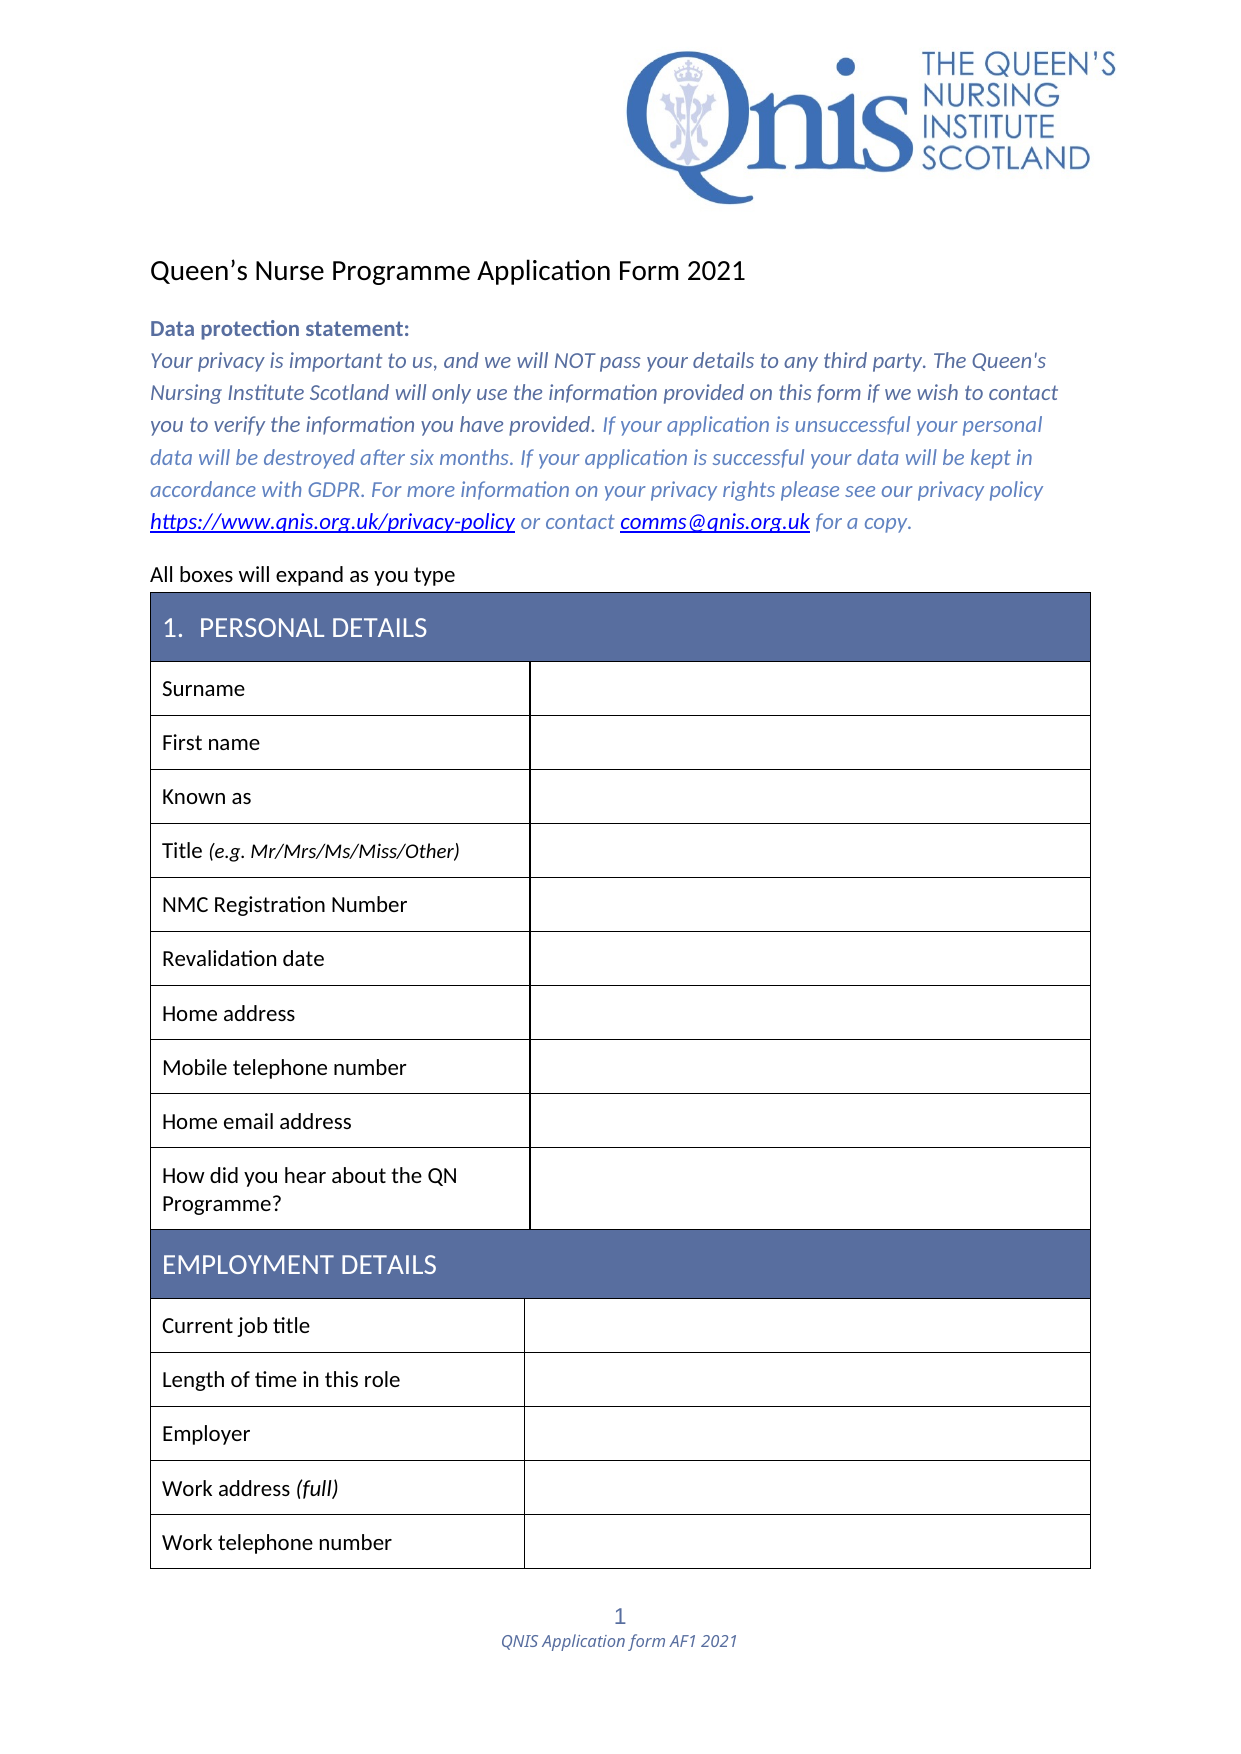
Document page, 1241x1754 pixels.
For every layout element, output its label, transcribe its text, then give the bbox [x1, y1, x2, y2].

table_cell [531, 770, 1090, 823]
table_cell [525, 1407, 1090, 1460]
table_cell First name [151, 716, 529, 769]
table_header PERSONAL DETAILS [151, 593, 1090, 661]
table_cell [531, 662, 1090, 715]
table_cell Work address (full) [151, 1461, 524, 1514]
table_cell Home address [151, 986, 529, 1039]
table_cell [531, 1094, 1090, 1147]
table_cell Work telephone number [151, 1515, 524, 1568]
table_cell Revalidation date [151, 932, 529, 985]
table_cell Known as [151, 770, 529, 823]
table_cell [525, 1353, 1090, 1406]
table_cell EMPLOYMENT DETAILS [151, 1230, 1090, 1298]
table_cell [531, 824, 1090, 877]
table_cell Mobile telephone number [151, 1040, 529, 1093]
table_cell [525, 1299, 1090, 1352]
table_cell [531, 878, 1090, 931]
table_cell Current job title [151, 1299, 524, 1352]
table_cell Home email address [151, 1094, 529, 1147]
table_cell [531, 1040, 1090, 1093]
text Queen’s Nurse Programme Application Form 2021 [150, 252, 1090, 288]
text Data protection statement: [150, 314, 1090, 342]
table_cell [525, 1515, 1090, 1568]
table_cell Employer [151, 1407, 524, 1460]
picture [612, 36, 1129, 219]
table_cell How did you hear about the QN Programme? [151, 1148, 529, 1229]
table_cell [531, 716, 1090, 769]
table_cell [531, 1148, 1090, 1229]
table_cell [525, 1461, 1090, 1514]
text Your privacy is important to us, and we will NOT pass your details to any third party. The Queen's Nursing Institute Scotland will only use the information provided on this form if we wish to contact you to verify the information you have provided. If your application is unsuccessful your personal data will be destroyed after six months. If your application is successful your data will be kept in accordance with GDPR. For more information on your privacy rights please see our privacy policy https://www.qnis.org.uk/privacy-policy or contact comms@qnis.org.uk for a copy. [150, 346, 1090, 535]
table_cell [531, 932, 1090, 985]
table_cell Title (e.g. Mr/Mrs/Ms/Miss/Other) [151, 824, 529, 877]
table_cell [531, 986, 1090, 1039]
table_cell Surname [151, 662, 529, 715]
table_cell NMC Registration Number [151, 878, 529, 931]
table_cell Length of time in this role [151, 1353, 524, 1406]
text All boxes will expand as you type [150, 560, 1090, 588]
